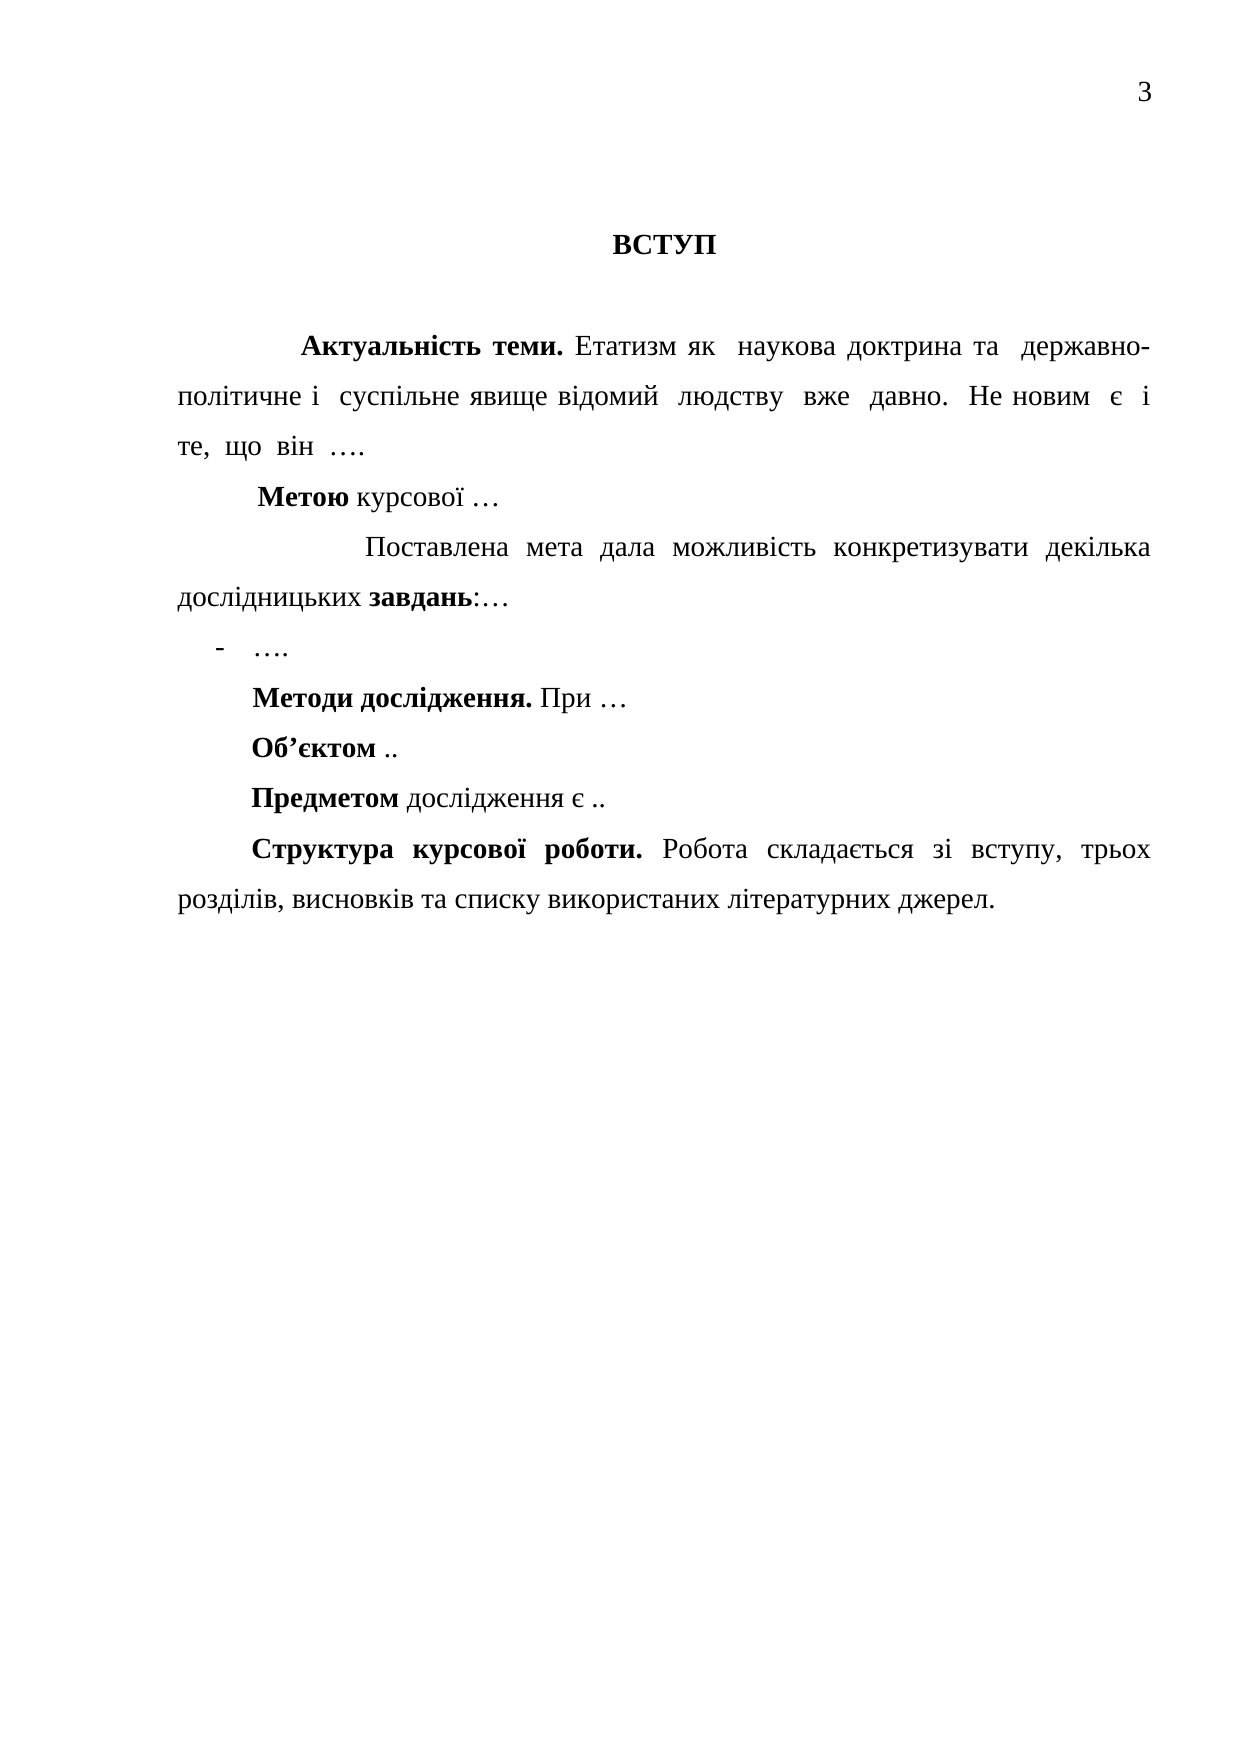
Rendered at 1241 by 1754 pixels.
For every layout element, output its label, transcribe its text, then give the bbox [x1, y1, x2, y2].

text Методи дослідження. При … [252, 680, 1152, 713]
text Предметом дослідження є .. [177, 781, 1152, 814]
text Метою курсової … [177, 479, 1152, 512]
text Структура курсової роботи. Робота складається зі вступу, трьох розділів, висновків та списку використаних літературних джерел. [177, 831, 1152, 915]
text Актуальність теми. Етатизм як наукова доктрина та державно-політичне і суспільне явище відомий людству вже давно. Не новим є і те, що він …. [177, 328, 1152, 462]
text Об’єктом .. [177, 730, 1152, 764]
text Поставлена мета дала можливість конкретизувати декілька дослідницьких завдань:… [177, 529, 1152, 613]
text ВСТУП [177, 227, 1152, 261]
list …. [215, 629, 1152, 663]
